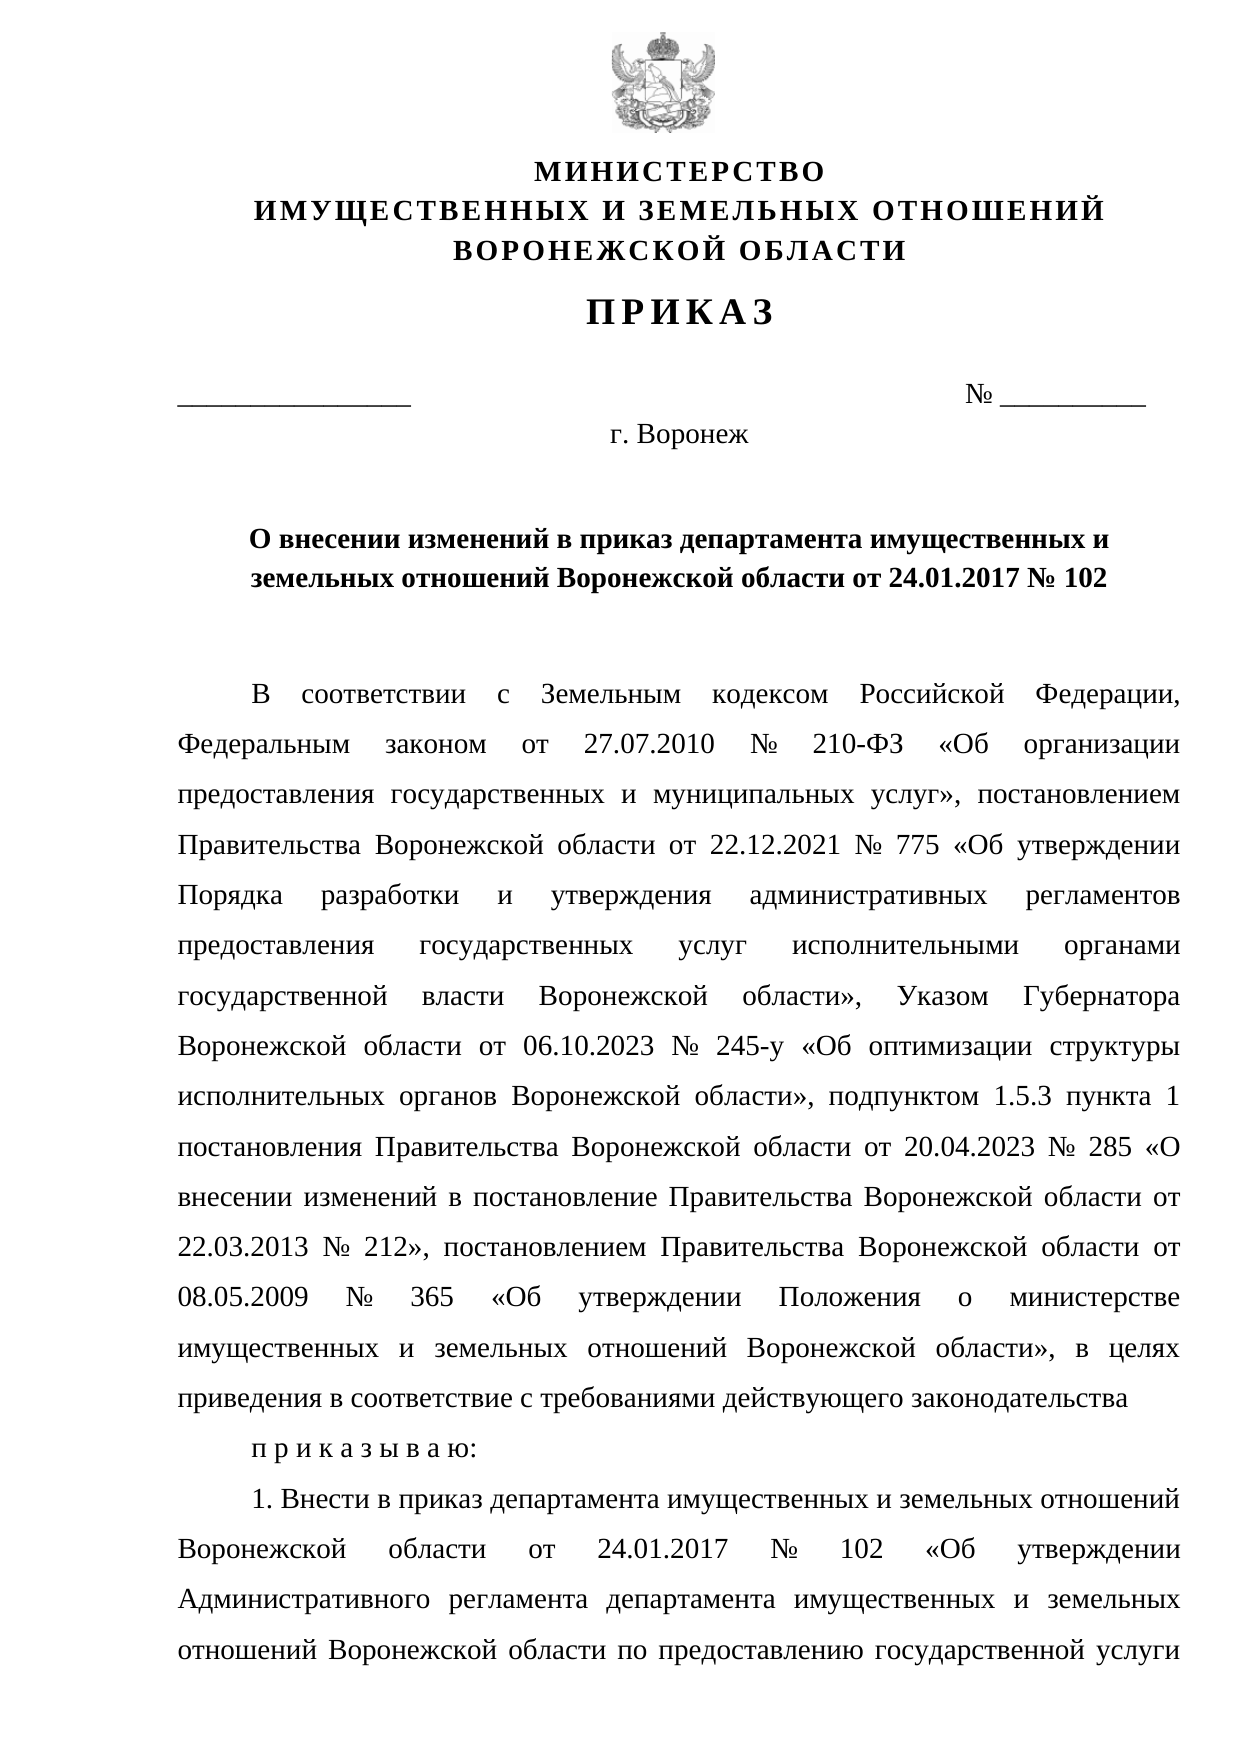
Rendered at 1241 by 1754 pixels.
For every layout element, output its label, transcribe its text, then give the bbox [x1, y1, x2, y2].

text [177, 1481, 1181, 1665]
text О внесении изменений в приказ департамента имущественных и земельных отношений Воронежской области от 24.01.2017 № 102 [177, 522, 1181, 594]
text ________________ № __________ [177, 376, 1181, 409]
text ПРИКАЗ [177, 289, 1181, 333]
text В соответствии с Земельным кодексом Российской Федерации, Федеральным законом от 27.07.2010 № 210-ФЗ «Об организации предоставления государственных и муниципальных услуг», постановлением Правительства Воронежской области от 22.12.2021 № 775 «Об утверждении Порядка разработки и утверждения административных регламентов предоставления государственных услуг исполнительными органами государственной власти Воронежской области», Указом Губернатора Воронежской области от 06.10.2023 № 245-у «Об оптимизации структуры исполнительных органов Воронежской области», подпунктом 1.5.3 пункта 1 постановления Правительства Воронежской области от 20.04.2023 № 285 «О внесении изменений в постановление Правительства Воронежской области от 22.03.2013 № 212», постановлением Правительства Воронежской области от 08.05.2009 № 365 «Об утверждении Положения о министерстве имущественных и земельных отношений Воронежской области», в целях приведения в соответствие с требованиями действующего законодательства [177, 676, 1181, 1414]
subtitle ИМУЩЕСТВЕННЫХ И ЗЕМЕЛЬНЫХ ОТНОШЕНИЙ [177, 199, 1181, 226]
text г. Воронеж [177, 416, 1181, 449]
subtitle МИНИСТЕРСТВО [177, 160, 1181, 187]
subtitle ВОРОНЕЖСКОЙ ОБЛАСТИ [177, 239, 1181, 266]
text п р и к а з ы в а ю: [177, 1431, 1181, 1464]
